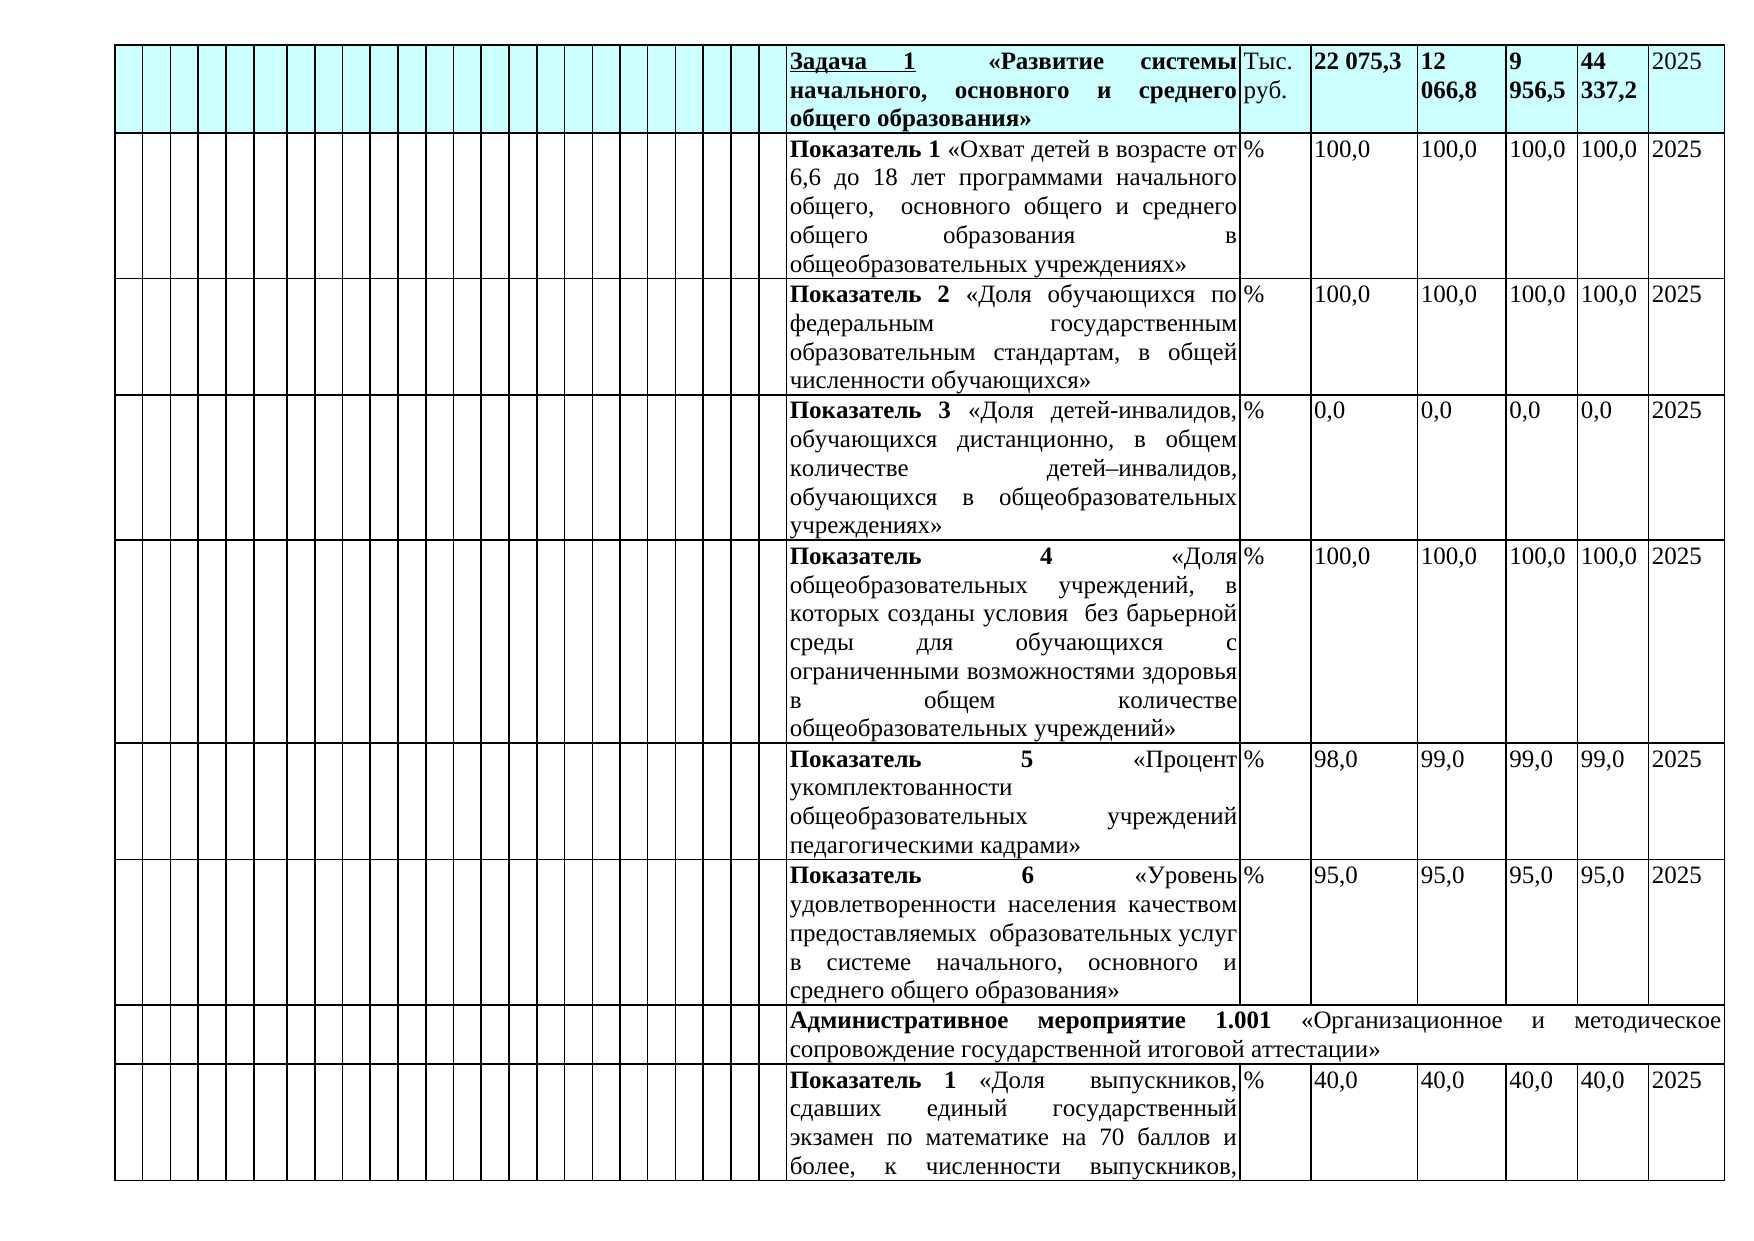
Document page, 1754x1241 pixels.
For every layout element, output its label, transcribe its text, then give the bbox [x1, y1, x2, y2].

table_cell [565, 541, 592, 742]
table_cell [427, 396, 453, 539]
table_cell [316, 396, 342, 539]
table_cell 98,0 [1312, 744, 1417, 859]
table_cell [538, 541, 564, 742]
table_cell [399, 46, 425, 132]
table_cell [482, 1006, 508, 1063]
table_cell [648, 396, 675, 539]
table_cell 100,0 [1312, 541, 1417, 742]
table_cell [704, 744, 730, 859]
table_cell [343, 1006, 369, 1063]
table_cell 40,0 [1312, 1065, 1417, 1180]
table_cell [399, 396, 425, 539]
table_cell [565, 860, 592, 1004]
table_cell [143, 279, 170, 394]
table_cell 100,0 [1578, 279, 1648, 394]
table_cell 100,0 [1507, 541, 1577, 742]
table_cell [288, 860, 314, 1004]
table_cell % [1241, 396, 1310, 539]
table_cell [288, 134, 314, 277]
table_cell [593, 1065, 619, 1180]
table_cell [116, 279, 142, 394]
table_cell [760, 1065, 786, 1180]
table_cell 100,0 [1578, 134, 1648, 277]
table_cell [288, 1006, 314, 1063]
table_cell [732, 134, 758, 277]
table_cell [732, 744, 758, 859]
table_cell [316, 1006, 342, 1063]
table_cell [199, 1065, 225, 1180]
table_cell 99,0 [1578, 744, 1648, 859]
table_cell [343, 134, 369, 277]
table_cell [538, 1065, 564, 1180]
table_cell [538, 1006, 564, 1063]
table_cell [255, 860, 286, 1004]
table_cell [732, 279, 758, 394]
table_cell [171, 1006, 197, 1063]
table_cell [255, 279, 286, 394]
table_cell [482, 1065, 508, 1180]
table_cell [510, 396, 536, 539]
table_cell [371, 134, 397, 277]
table_cell 2025 [1649, 1065, 1724, 1180]
table_cell [621, 1065, 647, 1180]
table_cell [704, 396, 730, 539]
table_cell [288, 279, 314, 394]
table_cell [371, 279, 397, 394]
table_cell [288, 744, 314, 859]
table_cell [371, 744, 397, 859]
table_cell [510, 1065, 536, 1180]
table_cell [371, 541, 397, 742]
table_cell [399, 279, 425, 394]
table_cell [593, 744, 619, 859]
table_cell [427, 860, 453, 1004]
table_cell [676, 860, 702, 1004]
table_cell [371, 860, 397, 1004]
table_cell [787, 1065, 1239, 1180]
table_cell [371, 46, 397, 132]
table_cell [621, 396, 647, 539]
table_cell [676, 1065, 702, 1180]
table_cell [343, 1065, 369, 1180]
table_cell [760, 541, 786, 742]
table_cell [648, 134, 675, 277]
table_cell [427, 541, 453, 742]
table_cell [399, 860, 425, 1004]
table_cell [454, 134, 480, 277]
table_cell [343, 541, 369, 742]
table_cell [538, 744, 564, 859]
table_cell [510, 134, 536, 277]
table_cell [316, 279, 342, 394]
table_cell [482, 279, 508, 394]
table_cell 95,0 [1578, 860, 1648, 1004]
table_cell [454, 279, 480, 394]
table_cell Административное мероприятие 1.001 «Организационное и методическое сопровождение государственной итоговой аттестации» [787, 1006, 1724, 1063]
table_cell [621, 860, 647, 1004]
table_cell [676, 46, 702, 132]
table_cell [732, 860, 758, 1004]
table_cell [116, 396, 142, 539]
table_cell [116, 860, 142, 1004]
table_cell [565, 744, 592, 859]
table_cell [227, 541, 253, 742]
table_cell [143, 744, 170, 859]
table_cell [482, 134, 508, 277]
table_cell [227, 1065, 253, 1180]
table_cell [116, 1006, 142, 1063]
table_cell 100,0 [1507, 134, 1577, 277]
table_cell [227, 396, 253, 539]
table_cell [316, 541, 342, 742]
table_cell [454, 1065, 480, 1180]
table_cell [621, 46, 647, 132]
table_cell [227, 134, 253, 277]
table_cell [316, 860, 342, 1004]
table_cell [732, 46, 758, 132]
table_cell [427, 279, 453, 394]
table_cell [648, 1065, 675, 1180]
table_cell [227, 46, 253, 132]
table_cell 100,0 [1418, 134, 1505, 277]
table_cell [565, 396, 592, 539]
table_cell % [1241, 860, 1310, 1004]
table_cell [255, 134, 286, 277]
table_cell [288, 396, 314, 539]
table_cell [116, 1065, 142, 1180]
table_cell [676, 279, 702, 394]
table_cell [427, 1006, 453, 1063]
table_cell [171, 46, 197, 132]
table_cell [565, 279, 592, 394]
table_cell [255, 744, 286, 859]
table_cell [732, 1006, 758, 1063]
table_cell Показатель 1 «Охват детей в возрасте от 6,6 до 18 лет программами начального общего, основного общего и среднего общего образования в общеобразовательных учреждениях» [787, 134, 1239, 277]
table_cell [760, 279, 786, 394]
table_cell [199, 1006, 225, 1063]
table_cell [454, 1006, 480, 1063]
table_cell [482, 396, 508, 539]
table_cell [593, 1006, 619, 1063]
table_cell [143, 541, 170, 742]
table_cell [732, 1065, 758, 1180]
table_cell 2025 [1649, 541, 1724, 742]
table_cell [227, 860, 253, 1004]
table_cell [538, 46, 564, 132]
table_cell [116, 46, 142, 132]
table_cell [732, 541, 758, 742]
table_cell 95,0 [1418, 860, 1505, 1004]
table_cell [316, 744, 342, 859]
table_cell [343, 279, 369, 394]
table_cell [648, 860, 675, 1004]
table_cell [399, 1065, 425, 1180]
table_cell 0,0 [1507, 396, 1577, 539]
table_cell [704, 46, 730, 132]
table_cell 2025 [1649, 396, 1724, 539]
table_cell [199, 860, 225, 1004]
table_cell [482, 744, 508, 859]
table_cell [371, 1006, 397, 1063]
table_cell [482, 46, 508, 132]
table_cell [143, 396, 170, 539]
table_cell [316, 1065, 342, 1180]
table_cell [538, 396, 564, 539]
table_cell Задача 1 «Развитие системы начального, основного и среднего общего образования» [787, 46, 1239, 132]
table_cell [760, 1006, 786, 1063]
table_cell [593, 134, 619, 277]
table_cell [538, 279, 564, 394]
table_cell [143, 134, 170, 277]
table_cell [143, 1006, 170, 1063]
table_cell [760, 46, 786, 132]
table_cell Показатель 2 «Доля обучающихся по федеральным государственным образовательным стандартам, в общей численности обучающихся» [787, 279, 1239, 394]
table_cell [427, 46, 453, 132]
table_cell [399, 541, 425, 742]
table_cell [427, 744, 453, 859]
table_cell [343, 46, 369, 132]
table_cell [676, 744, 702, 859]
table_cell [343, 860, 369, 1004]
table_cell % [1241, 541, 1310, 742]
table_cell [593, 46, 619, 132]
table_cell [648, 46, 675, 132]
table_cell Показатель 3 «Доля детей-инвалидов, обучающихся дистанционно, в общем количестве детей–инвалидов, обучающихся в общеобразовательных учреждениях» [787, 396, 1239, 539]
table_cell [538, 860, 564, 1004]
table_cell [399, 134, 425, 277]
table_cell [143, 1065, 170, 1180]
table_cell [199, 279, 225, 394]
table_cell [143, 860, 170, 1004]
table_cell [482, 860, 508, 1004]
table_cell [316, 46, 342, 132]
table_cell [621, 1006, 647, 1063]
table_cell [676, 541, 702, 742]
table_cell [116, 744, 142, 859]
table_cell 9 956,5 [1507, 46, 1577, 132]
table_cell [171, 860, 197, 1004]
table_cell 99,0 [1418, 744, 1505, 859]
table_cell [171, 744, 197, 859]
table_cell [676, 134, 702, 277]
table_cell 100,0 [1312, 134, 1417, 277]
table_cell 95,0 [1312, 860, 1417, 1004]
table_cell 100,0 [1418, 541, 1505, 742]
table_cell 100,0 [1507, 279, 1577, 394]
table_cell 0,0 [1578, 396, 1648, 539]
table_cell [371, 396, 397, 539]
table_cell [171, 396, 197, 539]
table_cell [171, 1065, 197, 1180]
table_cell [482, 541, 508, 742]
table_cell 0,0 [1418, 396, 1505, 539]
table_cell Показатель 5 «Процент укомплектованности общеобразовательных учреждений педагогическими кадрами» [787, 744, 1239, 859]
table_cell [199, 396, 225, 539]
table_cell [143, 46, 170, 132]
table_cell [704, 279, 730, 394]
table_cell 95,0 [1507, 860, 1577, 1004]
table_cell [343, 744, 369, 859]
table_cell [199, 744, 225, 859]
table_cell [621, 279, 647, 394]
table_cell [199, 541, 225, 742]
table_cell [676, 396, 702, 539]
table_cell [343, 396, 369, 539]
table_cell [171, 541, 197, 742]
table_cell % [1241, 279, 1310, 394]
table_cell [171, 134, 197, 277]
table_cell [454, 46, 480, 132]
table_cell [399, 744, 425, 859]
table_cell [454, 541, 480, 742]
table_cell Показатель 4 «Доля общеобразовательных учреждений, в которых созданы условия без барьерной среды для обучающихся с ограниченными возможностями здоровья в общем количестве общеобразовательных учреждений» [787, 541, 1239, 742]
table_cell [538, 134, 564, 277]
table_cell [704, 1065, 730, 1180]
table_cell [510, 279, 536, 394]
table_cell [255, 1065, 286, 1180]
table_cell [288, 1065, 314, 1180]
table_cell 2025 [1649, 134, 1724, 277]
table_cell [704, 541, 730, 742]
table_cell [255, 541, 286, 742]
table_cell [288, 541, 314, 742]
table_cell 100,0 [1312, 279, 1417, 394]
table_cell Тыс. руб. [1241, 46, 1310, 132]
table_cell [510, 744, 536, 859]
table_cell % [1241, 134, 1310, 277]
table_cell [704, 860, 730, 1004]
table_cell [116, 541, 142, 742]
table_cell [593, 396, 619, 539]
table_cell [171, 279, 197, 394]
table_cell 0,0 [1312, 396, 1417, 539]
table_cell [116, 134, 142, 277]
table_cell [565, 1065, 592, 1180]
table_cell [732, 396, 758, 539]
table_cell [565, 46, 592, 132]
table_cell 2025 [1649, 860, 1724, 1004]
table_cell [593, 541, 619, 742]
table_cell [648, 541, 675, 742]
table_cell [227, 744, 253, 859]
table_cell [621, 744, 647, 859]
table_cell [621, 134, 647, 277]
table_cell [510, 1006, 536, 1063]
table_cell [648, 1006, 675, 1063]
table_cell [255, 46, 286, 132]
table_cell [454, 396, 480, 539]
table_cell 40,0 [1578, 1065, 1648, 1180]
table_cell 2025 [1649, 46, 1724, 132]
table_cell [565, 1006, 592, 1063]
table_cell Показатель 6 «Уровень удовлетворенности населения качеством предоставляемых образовательных услуг в системе начального, основного и среднего общего образования» [787, 860, 1239, 1004]
table_cell % [1241, 744, 1310, 859]
table_cell [648, 744, 675, 859]
table_cell [760, 134, 786, 277]
table_cell [316, 134, 342, 277]
table_cell [227, 1006, 253, 1063]
table_cell % [1241, 1065, 1310, 1180]
table_cell 40,0 [1507, 1065, 1577, 1180]
table_cell [593, 279, 619, 394]
table_cell [593, 860, 619, 1004]
table_cell 12 066,8 [1418, 46, 1505, 132]
table_cell [227, 279, 253, 394]
table_cell [454, 744, 480, 859]
table_cell [199, 46, 225, 132]
table_cell [565, 134, 592, 277]
table_cell [760, 744, 786, 859]
table_cell [288, 46, 314, 132]
table_cell [510, 46, 536, 132]
table_cell [255, 396, 286, 539]
table_cell 100,0 [1418, 279, 1505, 394]
table_cell [371, 1065, 397, 1180]
table_cell 2025 [1649, 744, 1724, 859]
table_cell 22 075,3 [1312, 46, 1417, 132]
table_cell [676, 1006, 702, 1063]
table_cell 2025 [1649, 279, 1724, 394]
table_cell [760, 396, 786, 539]
table_cell 99,0 [1507, 744, 1577, 859]
table_cell [510, 541, 536, 742]
table_cell [199, 134, 225, 277]
table_cell [704, 134, 730, 277]
table_cell [648, 279, 675, 394]
table_cell [510, 860, 536, 1004]
table_cell 100,0 [1578, 541, 1648, 742]
table_cell 40,0 [1418, 1065, 1505, 1180]
table_cell 44 337,2 [1578, 46, 1648, 132]
table_cell [427, 1065, 453, 1180]
table_cell [427, 134, 453, 277]
table_cell [704, 1006, 730, 1063]
table_cell [454, 860, 480, 1004]
table_cell [255, 1006, 286, 1063]
table_cell [621, 541, 647, 742]
table_cell [760, 860, 786, 1004]
table_cell [399, 1006, 425, 1063]
